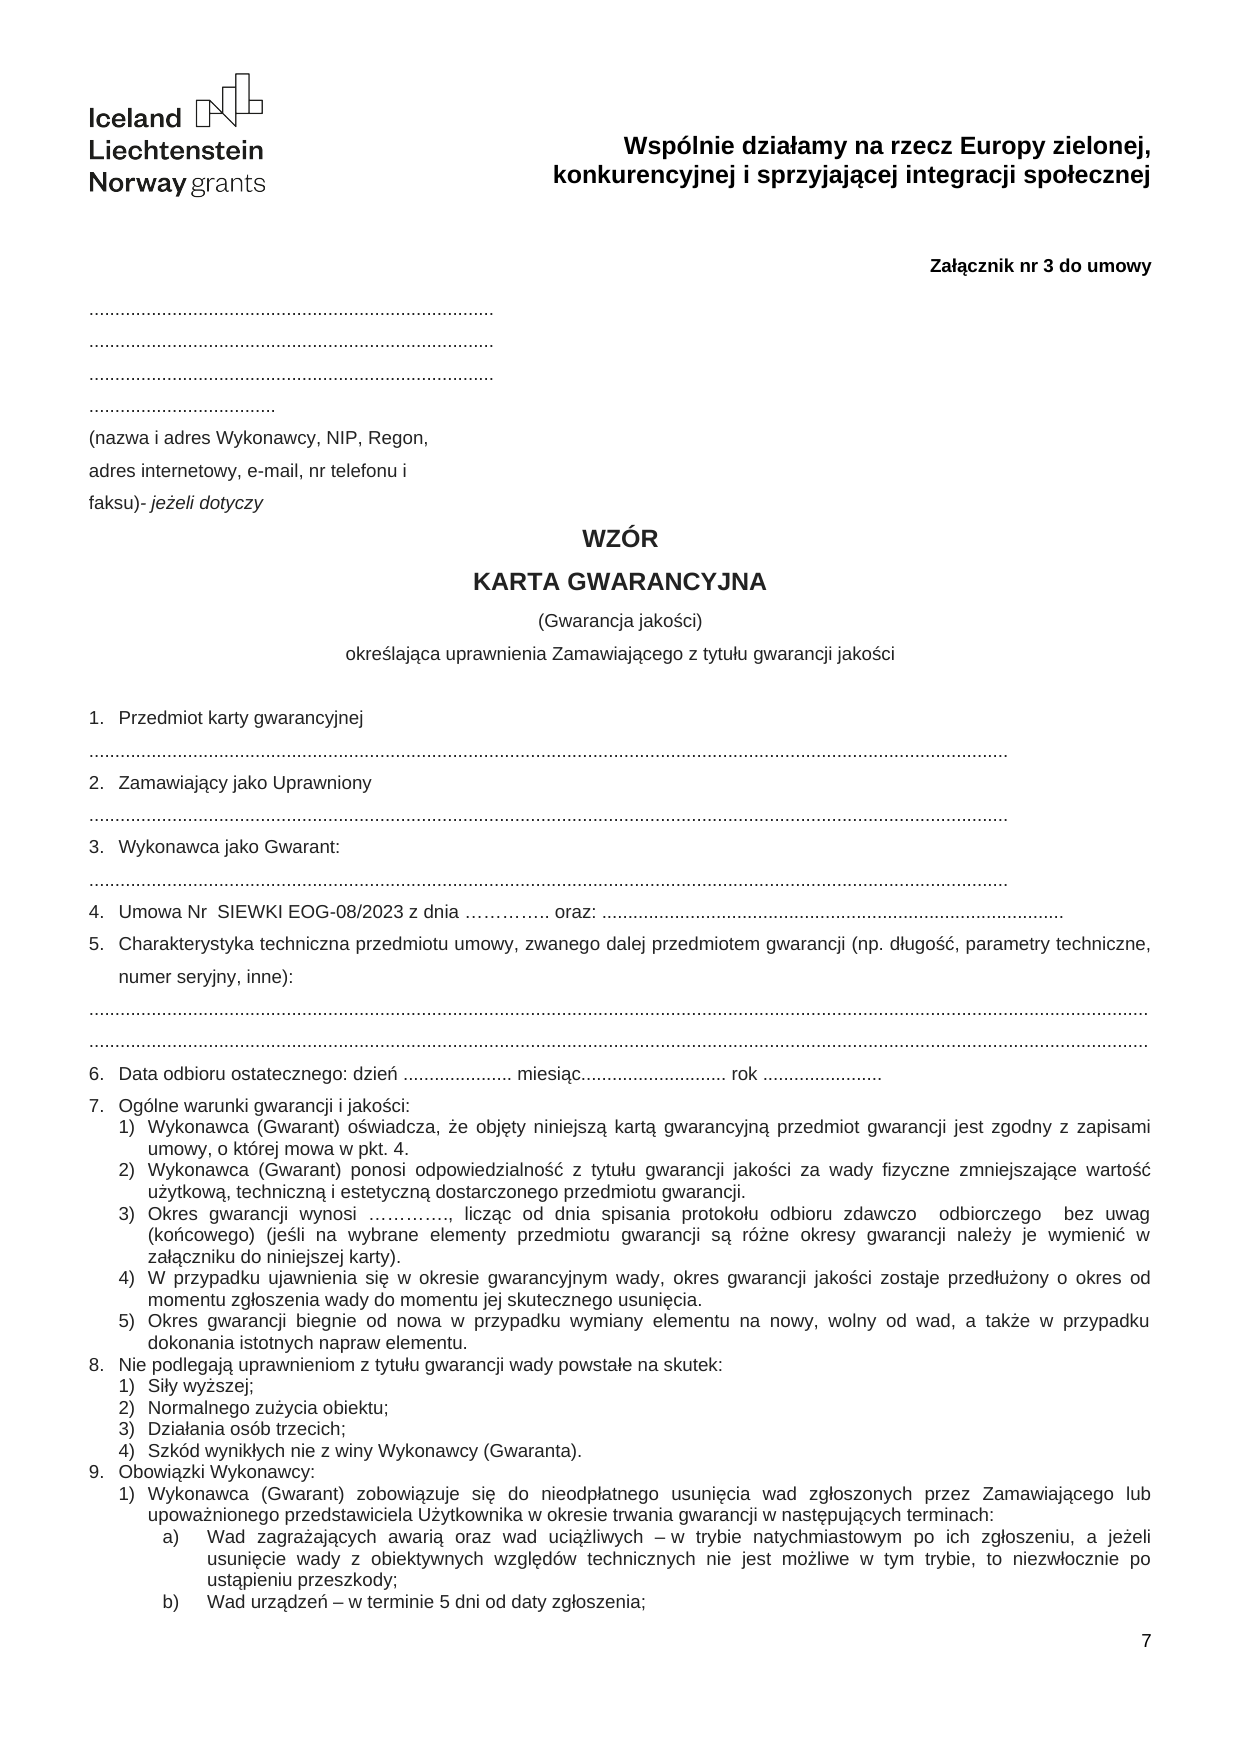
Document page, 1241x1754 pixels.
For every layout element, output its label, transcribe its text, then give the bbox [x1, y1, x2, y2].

list W przypadku ujawnienia się w okresie gwarancyjnym wady, okres gwarancji jakości zostaje przedłużony o okres od momentu zgłoszenia wady do momentu jej skutecznego usunięcia. [118, 1267, 1152, 1310]
list Okres gwarancji biegnie od nowa w przypadku wymiany elementu na nowy, wolny od wad, a także w przypadku dokonania istotnych napraw elementu. [118, 1310, 1152, 1353]
list Nie podlegają uprawnieniom z tytułu gwarancji wady powstałe na skutek: [89, 1353, 1152, 1375]
text ................................................................................................................................................................................. [89, 739, 1152, 761]
text ........................................................................................................................................................................................................................................................................................................................................................................................................................ [89, 998, 1152, 1052]
text (Gwarancja jakości) [89, 610, 1152, 632]
text .............................................................................. [89, 330, 1152, 352]
list Charakterystyka techniczna przedmiotu umowy, zwanego dalej przedmiotem gwarancji (np. długość, parametry techniczne, numer seryjny, inne): [89, 933, 1152, 987]
text określająca uprawnienia Zamawiającego z tytułu gwarancji jakości [89, 642, 1152, 664]
text ................................................................................................................................................................................. [89, 868, 1152, 890]
list Data odbioru ostatecznego: dzień ..................... miesiąc............................ rok ....................... [89, 1062, 1152, 1084]
list Przedmiot karty gwarancyjnej [89, 707, 1152, 729]
list Siły wyższej; [118, 1375, 1152, 1396]
list Wad zagrażających awarią oraz wad uciążliwych – w trybie natychmiastowym po ich zgłoszeniu, a jeżeli usunięcie wady z obiektywnych względów technicznych nie jest możliwe w tym trybie, to niezwłocznie po ustąpieniu przeszkody; [162, 1526, 1152, 1591]
text ................................................................................................................................................................................. [89, 804, 1152, 826]
list Okres gwarancji wynosi …………., licząc od dnia spisania protokołu odbioru zdawczo odbiorczego bez uwag (końcowego) (jeśli na wybrane elementy przedmiotu gwarancji są różne okresy gwarancji należy je wymienić w załączniku do niniejszej karty). [118, 1202, 1152, 1267]
list Wykonawca (Gwarant) zobowiązuje się do nieodpłatnego usunięcia wad zgłoszonych przez Zamawiającego lub upoważnionego przedstawiciela Użytkownika w okresie trwania gwarancji w następujących terminach: [118, 1483, 1152, 1526]
list Obowiązki Wykonawcy: [89, 1461, 1152, 1483]
list Wykonawca (Gwarant) ponosi odpowiedzialność z tytułu gwarancji jakości za wady fizyczne zmniejszające wartość użytkową, techniczną i estetyczną dostarczonego przedmiotu gwarancji. [118, 1159, 1152, 1202]
picture [88, 73, 266, 198]
text WZÓR [89, 524, 1152, 553]
text KARTA GWARANCYJNA [89, 567, 1152, 596]
text (nazwa i adres Wykonawcy, NIP, Regon, [89, 427, 1152, 449]
list Wykonawca (Gwarant) oświadcza, że objęty niniejszą kartą gwarancyjną przedmiot gwarancji jest zgodny z zapisami umowy, o której mowa w pkt. 4. [118, 1116, 1152, 1159]
list Normalnego zużycia obiektu; [118, 1396, 1152, 1418]
text adres internetowy, e-mail, nr telefonu i [89, 459, 1152, 481]
list Wykonawca jako Gwarant: [89, 836, 1152, 858]
text .................................... [89, 395, 1152, 416]
text Załącznik nr 3 do umowy [89, 255, 1152, 276]
list Ogólne warunki gwarancji i jakości: [89, 1094, 1152, 1116]
list Umowa Nr SIEWKI EOG-08/2023 z dnia ………….. oraz: ......................................................................................... [89, 901, 1152, 922]
list Zamawiający jako Uprawniony [89, 772, 1152, 793]
list Szkód wynikłych nie z winy Wykonawcy (Gwaranta). [118, 1439, 1152, 1461]
text .............................................................................. [89, 298, 1152, 319]
list Działania osób trzecich; [118, 1418, 1152, 1439]
text faksu)- jeżeli dotyczy [89, 492, 1152, 513]
list Wad urządzeń – w terminie 5 dni od daty zgłoszenia; [162, 1591, 1152, 1612]
text .............................................................................. [89, 362, 1152, 384]
